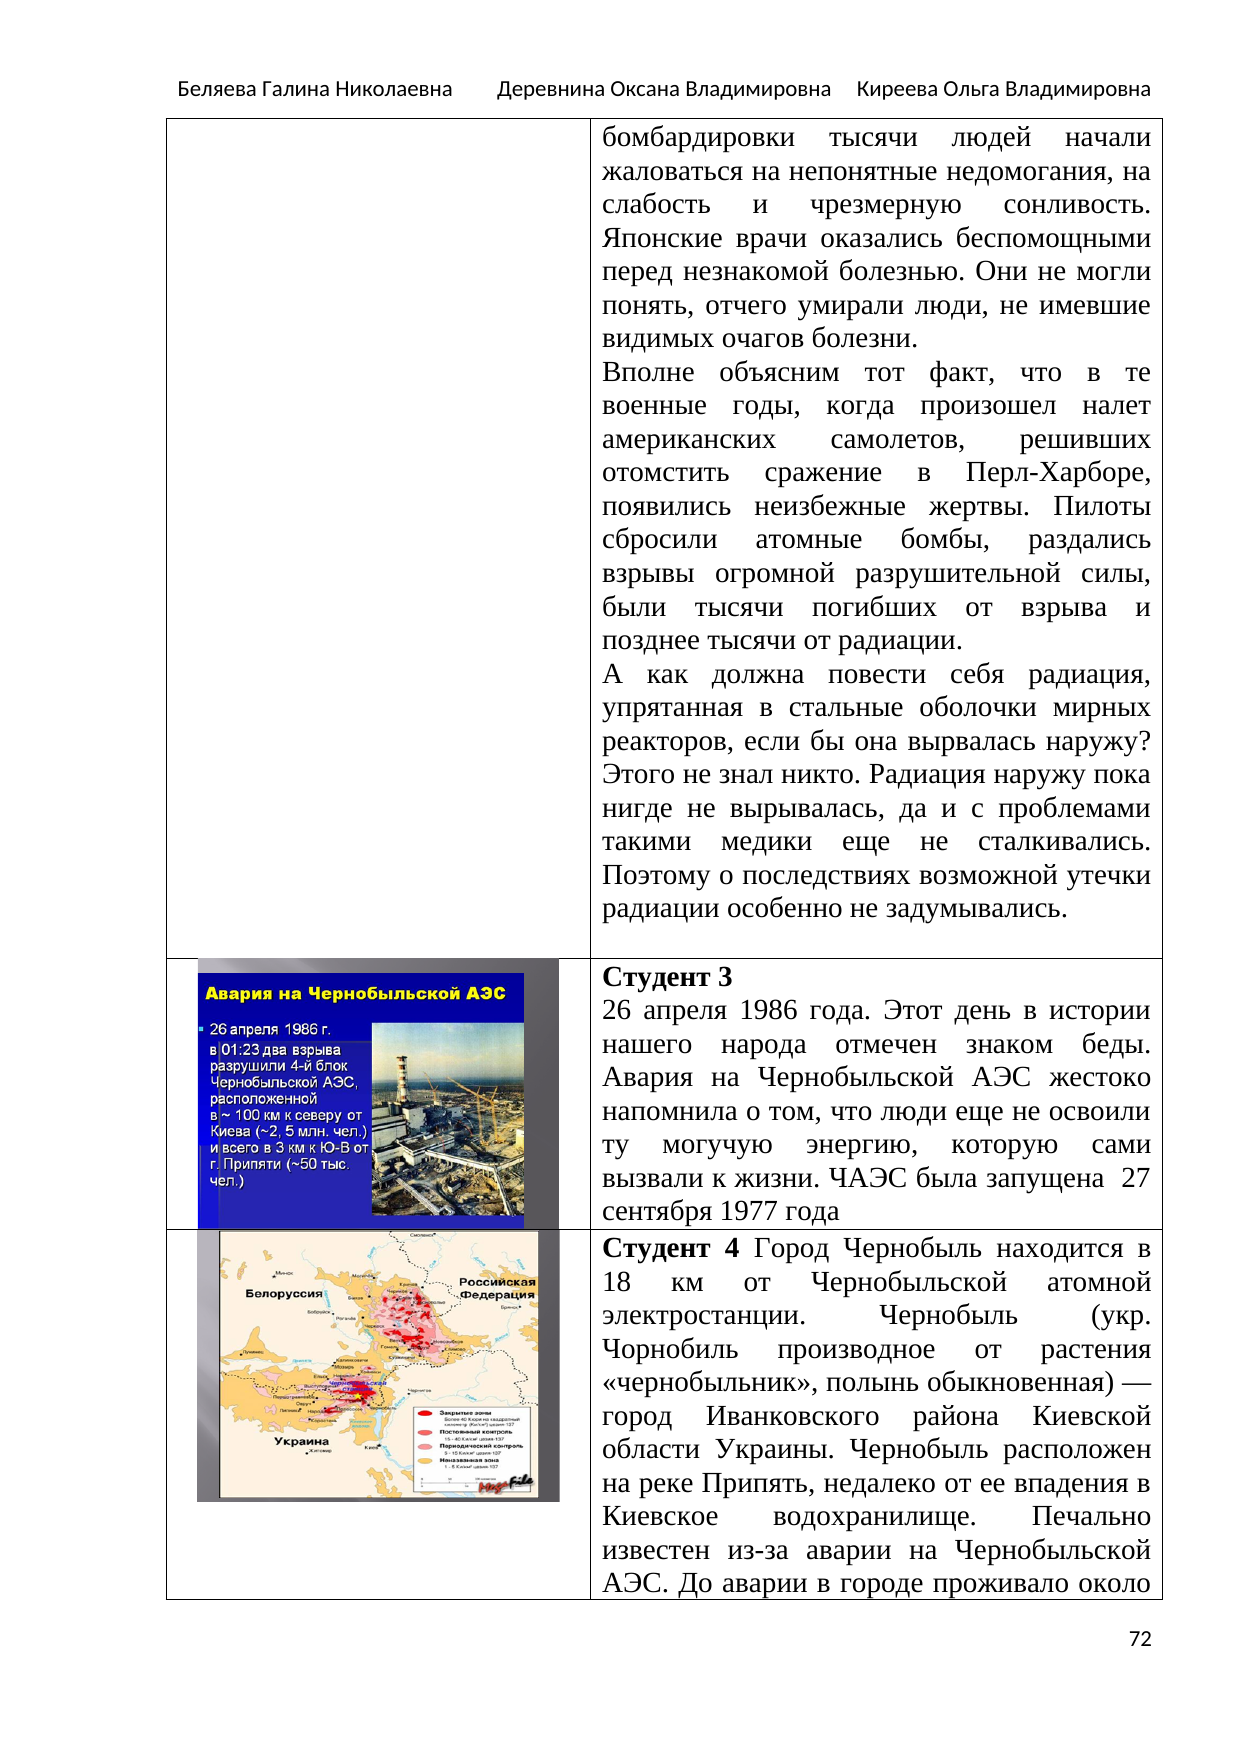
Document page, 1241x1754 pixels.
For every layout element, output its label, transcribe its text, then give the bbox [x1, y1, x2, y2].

table_cell [559, 959, 590, 1229]
table_cell [167, 959, 197, 1229]
picture [197, 1230, 560, 1502]
picture [197, 958, 559, 1229]
table_cell [167, 119, 590, 958]
table_cell [167, 1230, 590, 1599]
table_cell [591, 1230, 1162, 1599]
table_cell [591, 119, 1162, 958]
table_cell Студент 3 26 апреля 1986 года. Этот день в истории нашего народа отмечен знаком беды. Авария на Чернобыльской АЭС жестоко напомнила о том, что люди еще не освоили ту могучую энергию, которую сами вызвали к жизни. ЧАЭС была запущена 27 сентября 1977 года [591, 959, 1162, 1229]
